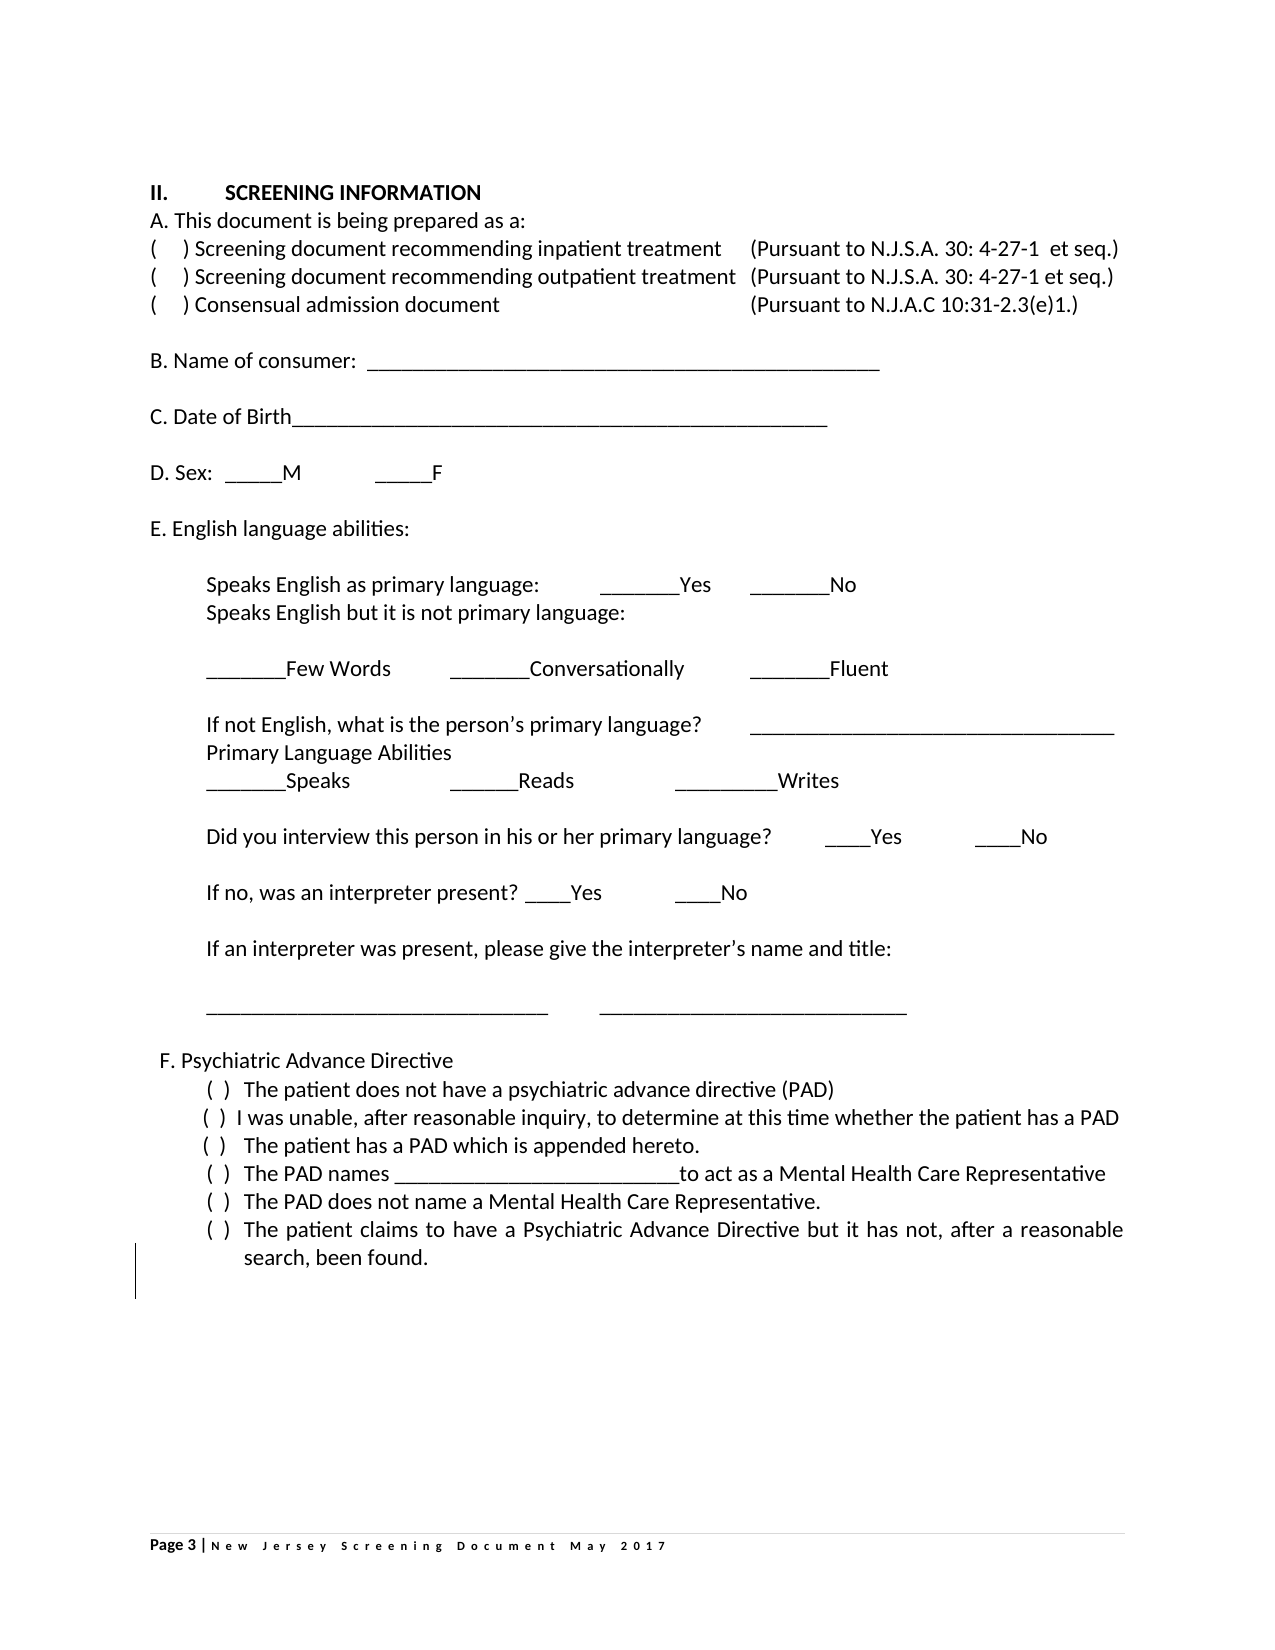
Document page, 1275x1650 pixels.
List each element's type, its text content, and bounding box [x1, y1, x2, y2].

text ( ) Screening document recommending inpatient treatment (Pursuant to N.J.S.A. 30: 4-27-1 et seq.) [150, 234, 1125, 262]
text If not English, what is the person’s primary language? ________________________________ [206, 710, 1125, 738]
text ( ) Consensual admission document (Pursuant to N.J.A.C 10:31-2.3(e)1.) [150, 290, 1125, 318]
text D. Sex: _____M _____F [150, 458, 1125, 486]
text B. Name of consumer: _____________________________________________ [150, 346, 1125, 374]
text _______Speaks ______Reads _________Writes [150, 766, 1125, 794]
text Speaks English as primary language: _______Yes _______No [206, 570, 1125, 598]
text ______________________________ ___________________________ [206, 991, 1125, 1019]
text ( ) The PAD names _________________________to act as a Mental Health Care Representative [206, 1159, 1125, 1187]
text ( ) Screening document recommending outpatient treatment (Pursuant to N.J.S.A. 30: 4-27-1 et seq.) [150, 262, 1125, 290]
text ( ) The patient claims to have a Psychiatric Advance Directive but it has not, after a reasonable search, been found. [206, 1215, 1125, 1271]
text Did you interview this person in his or her primary language? ____Yes ____No [206, 822, 1125, 851]
text Speaks English but it is not primary language: [206, 598, 1125, 626]
text ( ) I was unable, after reasonable inquiry, to determine at this time whether the patient has a PAD [197, 1103, 1125, 1131]
text F. Psychiatric Advance Directive [159, 1047, 1125, 1075]
text _______Few Words _______Conversationally _______Fluent [150, 654, 1125, 682]
text ( ) The PAD does not name a Mental Health Care Representative. [206, 1187, 1125, 1215]
text E. English language abilities: [150, 514, 1125, 542]
text A. This document is being prepared as a: [150, 206, 1125, 234]
list SCREENING INFORMATION [150, 178, 1125, 206]
text Primary Language Abilities [206, 738, 1125, 766]
text ( ) The patient has a PAD which is appended hereto. [197, 1131, 1125, 1159]
text If an interpreter was present, please give the interpreter’s name and title: [206, 934, 1125, 963]
text C. Date of Birth_______________________________________________ [150, 402, 1125, 430]
text ( ) The patient does not have a psychiatric advance directive (PAD) [206, 1075, 1125, 1103]
text If no, was an interpreter present? ____Yes ____No [206, 878, 1125, 907]
